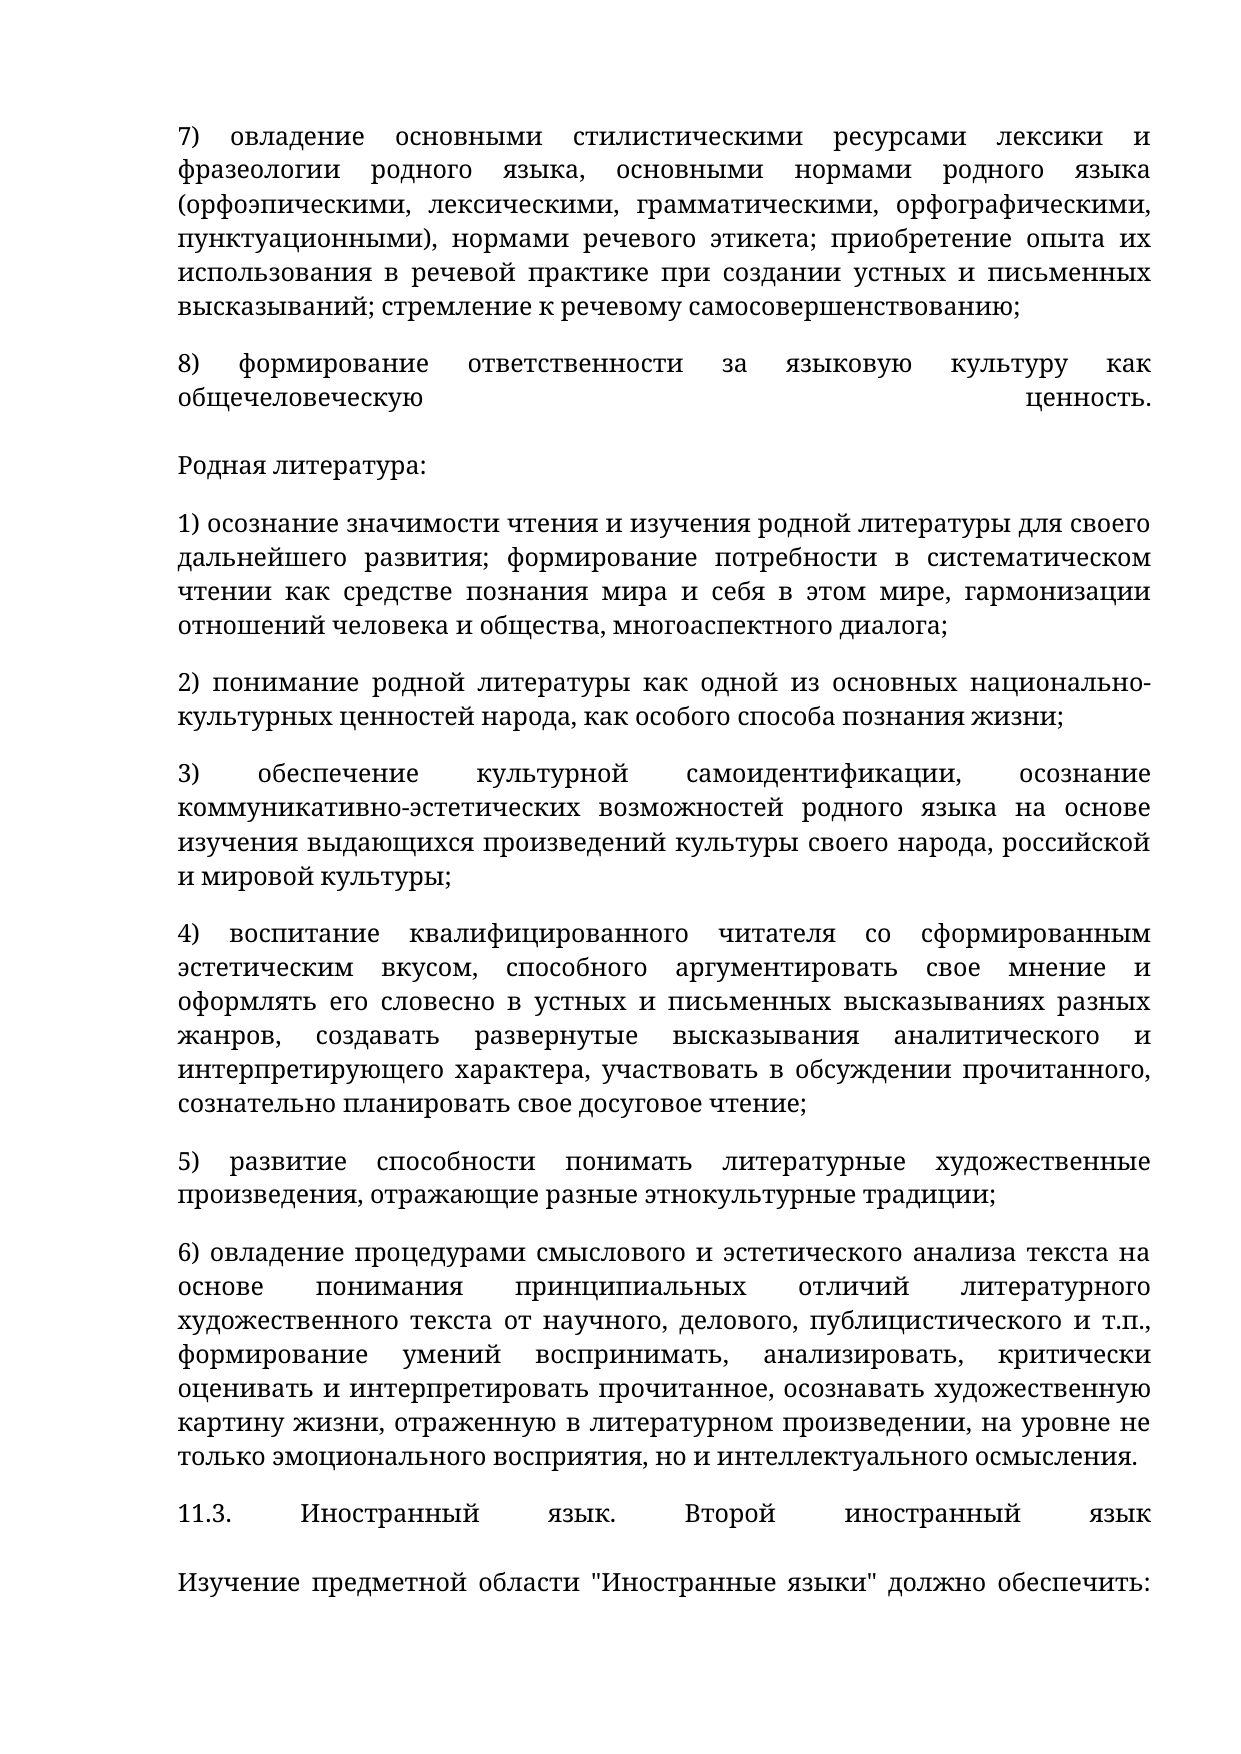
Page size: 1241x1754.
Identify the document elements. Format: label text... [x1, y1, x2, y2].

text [177, 1496, 1152, 1632]
text 2) понимание родной литературы как одной из основных национально-культурных ценностей народа, как особого способа познания жизни; [177, 665, 1152, 733]
text 1) осознание значимости чтения и изучения родной литературы для своего дальнейшего развития; формирование потребности в систематическом чтении как средстве познания мира и себя в этом мире, гармонизации отношений человека и общества, многоаспектного диалога; [177, 505, 1152, 641]
text 8) формирование ответственности за языковую культуру как общечеловеческую ценность. Родная литература: [177, 346, 1152, 482]
text 5) развитие способности понимать литературные художественные произведения, отражающие разные этнокультурные традиции; [177, 1143, 1152, 1211]
text 4) воспитание квалифицированного читателя со сформированным эстетическим вкусом, способного аргументировать свое мнение и оформлять его словесно в устных и письменных высказываниях разных жанров, создавать развернутые высказывания аналитического и интерпретирующего характера, участвовать в обсуждении прочитанного, сознательно планировать свое досуговое чтение; [177, 916, 1152, 1120]
text 6) овладение процедурами смыслового и эстетического анализа текста на основе понимания принципиальных отличий литературного художественного текста от научного, делового, публицистического и т.п., формирование умений воспринимать, анализировать, критически оценивать и интерпретировать прочитанное, осознавать художественную картину жизни, отраженную в литературном произведении, на уровне не только эмоционального восприятия, но и интеллектуального осмысления.1 [177, 1234, 1152, 1473]
text 7) овладение основными стилистическими ресурсами лексики и фразеологии родного языка, основными нормами родного языка (орфоэпическими, лексическими, грамматическими, орфографическими, пунктуационными), нормами речевого этикета; приобретение опыта их использования в речевой практике при создании устных и письменных высказываний; стремление к речевому самосовершенствованию; [177, 118, 1152, 322]
text 3) обеспечение культурной самоидентификации, осознание коммуникативно-эстетических возможностей родного языка на основе изучения выдающихся произведений культуры своего народа, российской и мировой культуры; [177, 756, 1152, 892]
